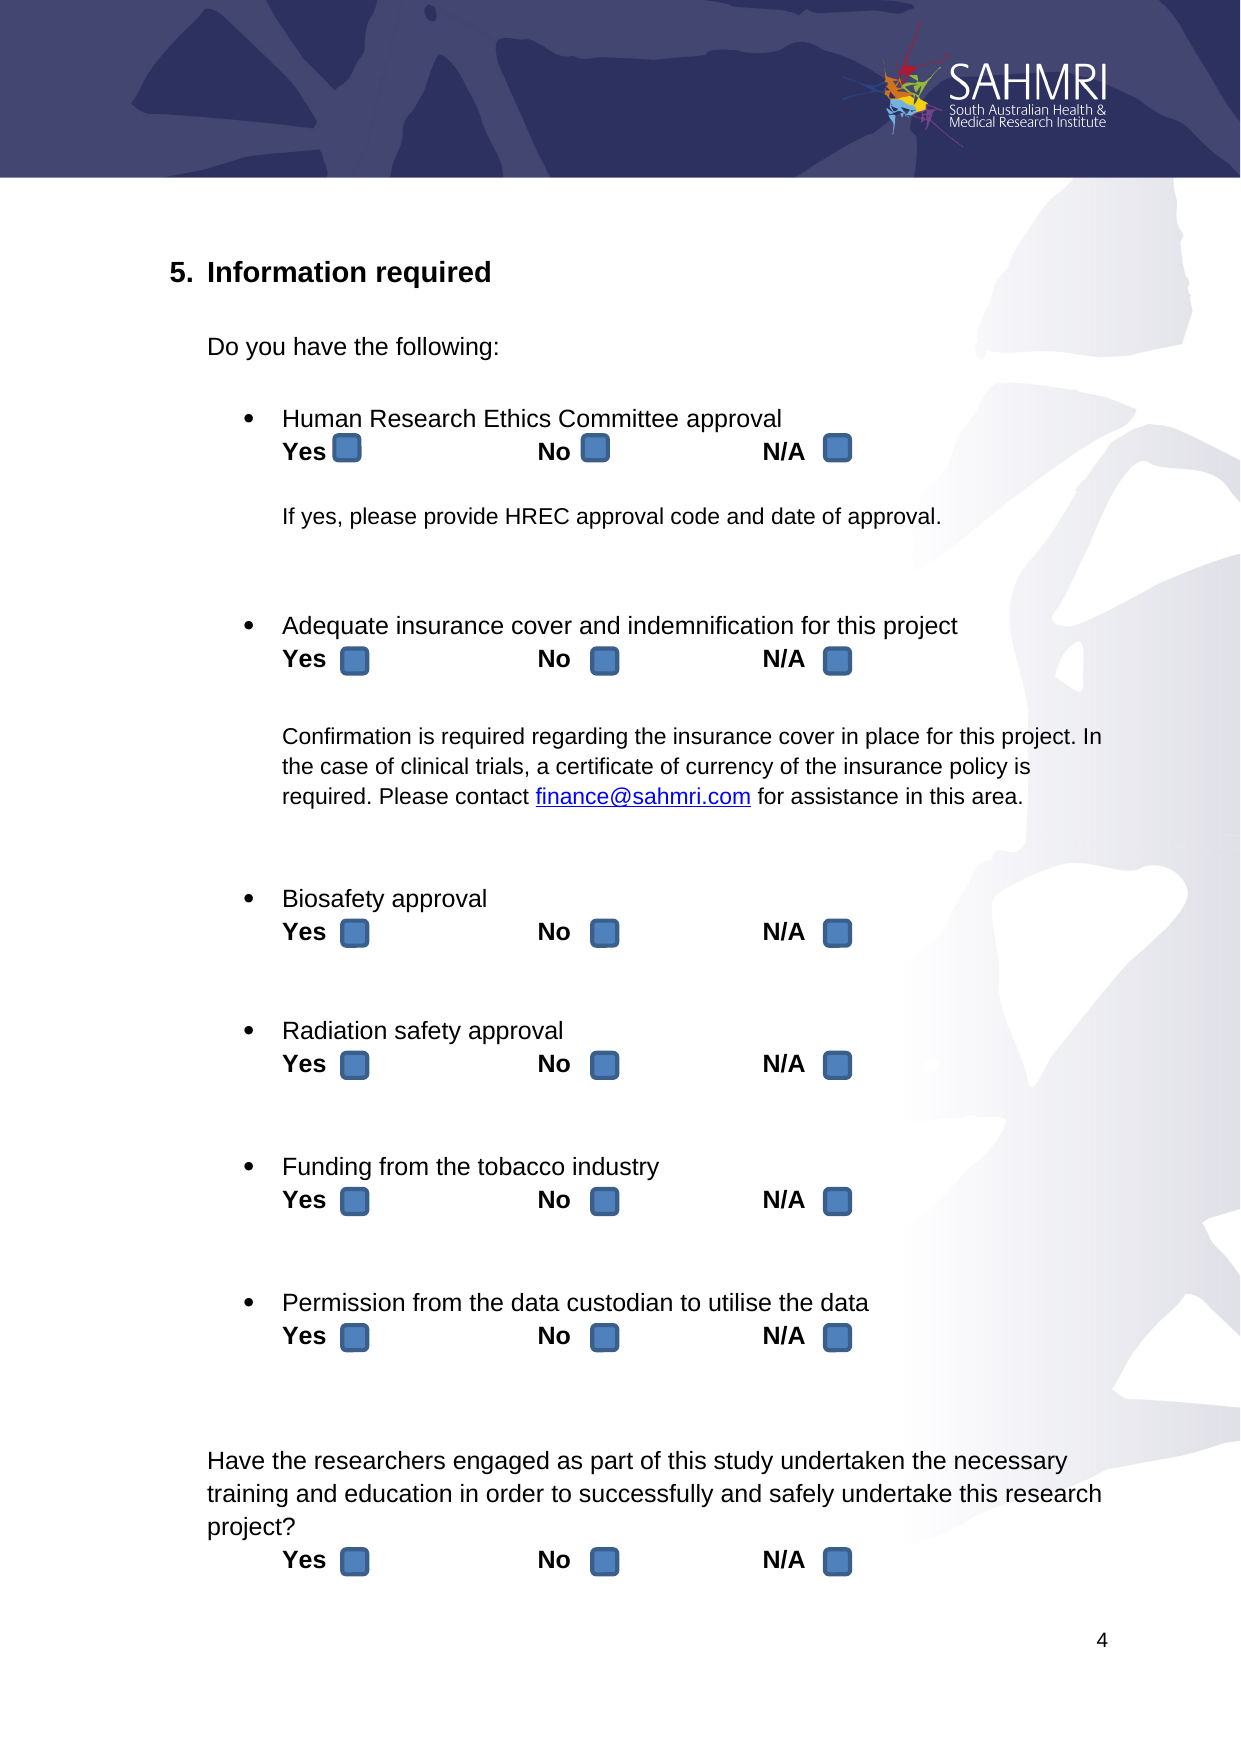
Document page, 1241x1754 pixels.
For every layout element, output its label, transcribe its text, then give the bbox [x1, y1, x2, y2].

list Yes No N/A [282, 1185, 1108, 1214]
list Information required [169, 255, 1108, 288]
list Yes No N/A [282, 437, 1108, 465]
list Have the researchers engaged as part of this study undertaken the necessary training and education in order to successfully and safely undertake this research project? [207, 1446, 1108, 1541]
list Adequate insurance cover and indemnification for this project [244, 611, 1108, 640]
list Yes No N/A [282, 1321, 1108, 1350]
list Confirmation is required regarding the insurance cover in place for this project. In the case of clinical trials, a certificate of currency of the insurance policy is required. Please contact finance@sahmri.com for assistance in this area. [282, 723, 1108, 810]
list Yes No N/A [282, 644, 1108, 673]
list Yes No N/A [282, 1545, 1108, 1574]
list Funding from the tobacco industry [244, 1152, 1108, 1181]
picture [0, 0, 1241, 1754]
list Human Research Ethics Committee approval [244, 403, 1108, 432]
list Radiation safety approval [244, 1016, 1108, 1044]
list If yes, please provide HREC approval code and date of approval. [282, 503, 1108, 529]
list Yes No N/A [282, 1049, 1108, 1078]
list Yes No N/A [282, 917, 1108, 945]
list Permission from the data custodian to utilise the data [244, 1288, 1108, 1317]
list Do you have the following: [207, 332, 1108, 361]
list Biosafety approval [244, 883, 1108, 912]
